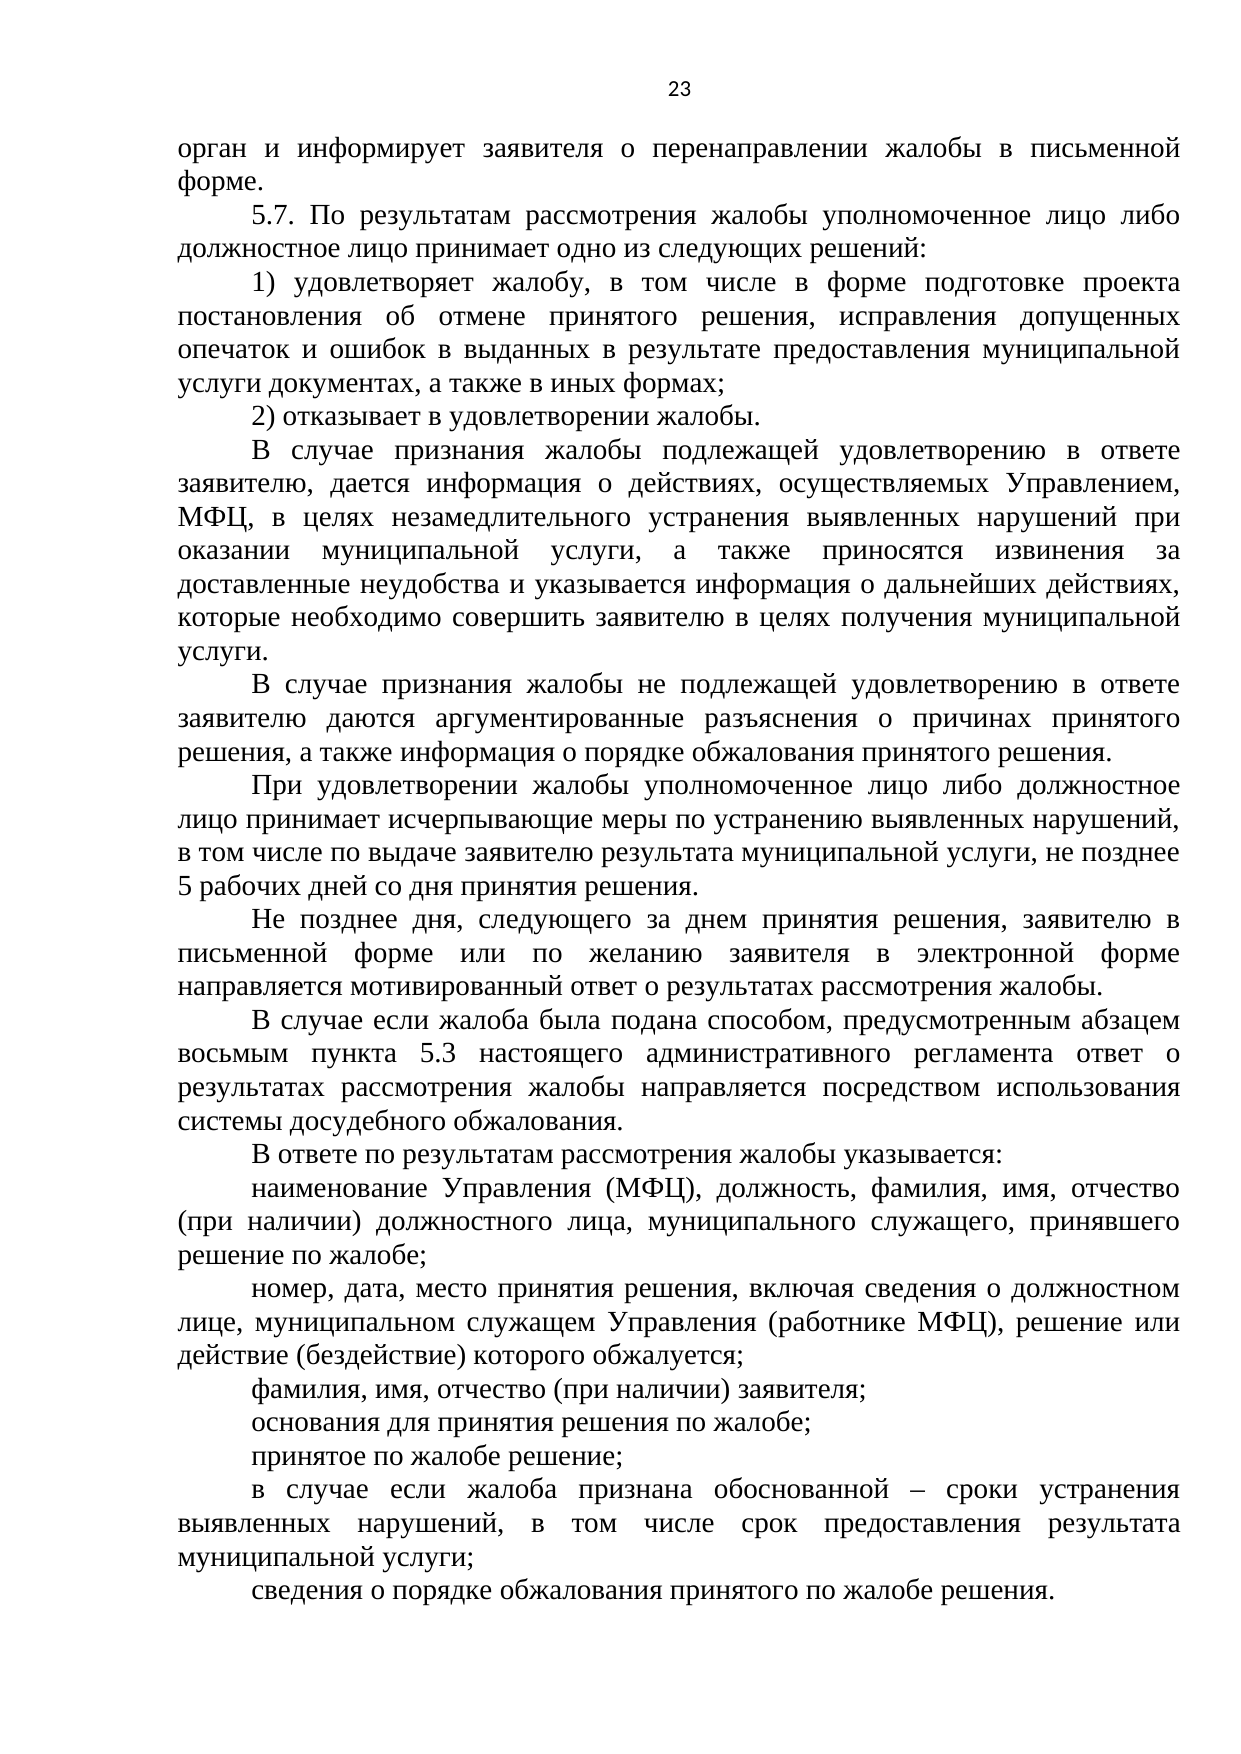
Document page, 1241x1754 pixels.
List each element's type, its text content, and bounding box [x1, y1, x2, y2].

text В случае если жалоба была подана способом, предусмотренным абзацем восьмым пункта 5.3 настоящего административного регламента ответ о результатах рассмотрения жалобы направляется посредством использования системы досудебного обжалования. [177, 1002, 1181, 1136]
text 2) отказывает в удовлетворении жалобы. [177, 398, 1181, 432]
text наименование Управления (МФЦ), должность, фамилия, имя, отчество (при наличии) должностного лица, муниципального служащего, принявшего решение по жалобе; [177, 1170, 1181, 1270]
text основания для принятия решения по жалобе; [177, 1404, 1181, 1438]
text сведения о порядке обжалования принятого по жалобе решения. [177, 1572, 1181, 1606]
text В ответе по результатам рассмотрения жалобы указывается: [177, 1136, 1181, 1170]
text фамилия, имя, отчество (при наличии) заявителя; [177, 1371, 1181, 1404]
text 5.7. По результатам рассмотрения жалобы уполномоченное лицо либо должностное лицо принимает одно из следующих решений: [177, 197, 1181, 264]
text При удовлетворении жалобы уполномоченное лицо либо должностное лицо принимает исчерпывающие меры по устранению выявленных нарушений, в том числе по выдаче заявителю результата муниципальной услуги, не позднее 5 рабочих дней со дня принятия решения. [177, 767, 1181, 901]
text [177, 130, 1181, 197]
text В случае признания жалобы не подлежащей удовлетворению в ответе заявителю даются аргументированные разъяснения о причинах принятого решения, а также информация о порядке обжалования принятого решения. [177, 667, 1181, 767]
text Не позднее дня, следующего за днем принятия решения, заявителю в письменной форме или по желанию заявителя в электронной форме направляется мотивированный ответ о результатах рассмотрения жалобы. [177, 901, 1181, 1002]
text В случае признания жалобы подлежащей удовлетворению в ответе заявителю, дается информация о действиях, осуществляемых Управлением, МФЦ, в целях незамедлительного устранения выявленных нарушений при оказании муниципальной услуги, а также приносятся извинения за доставленные неудобства и указывается информация о дальнейших действиях, которые необходимо совершить заявителю в целях получения муниципальной услуги. [177, 432, 1181, 667]
text номер, дата, место принятия решения, включая сведения о должностном лице, муниципальном служащем Управления (работнике МФЦ), решение или действие (бездействие) которого обжалуется; [177, 1270, 1181, 1371]
text 1) удовлетворяет жалобу, в том числе в форме подготовке проекта постановления об отмене принятого решения, исправления допущенных опечаток и ошибок в выданных в результате предоставления муниципальной услуги документах, а также в иных формах; [177, 264, 1181, 398]
text принятое по жалобе решение; [177, 1438, 1181, 1472]
text в случае если жалоба признана обоснованной – сроки устранения выявленных нарушений, в том числе срок предоставления результата муниципальной услуги; [177, 1472, 1181, 1572]
